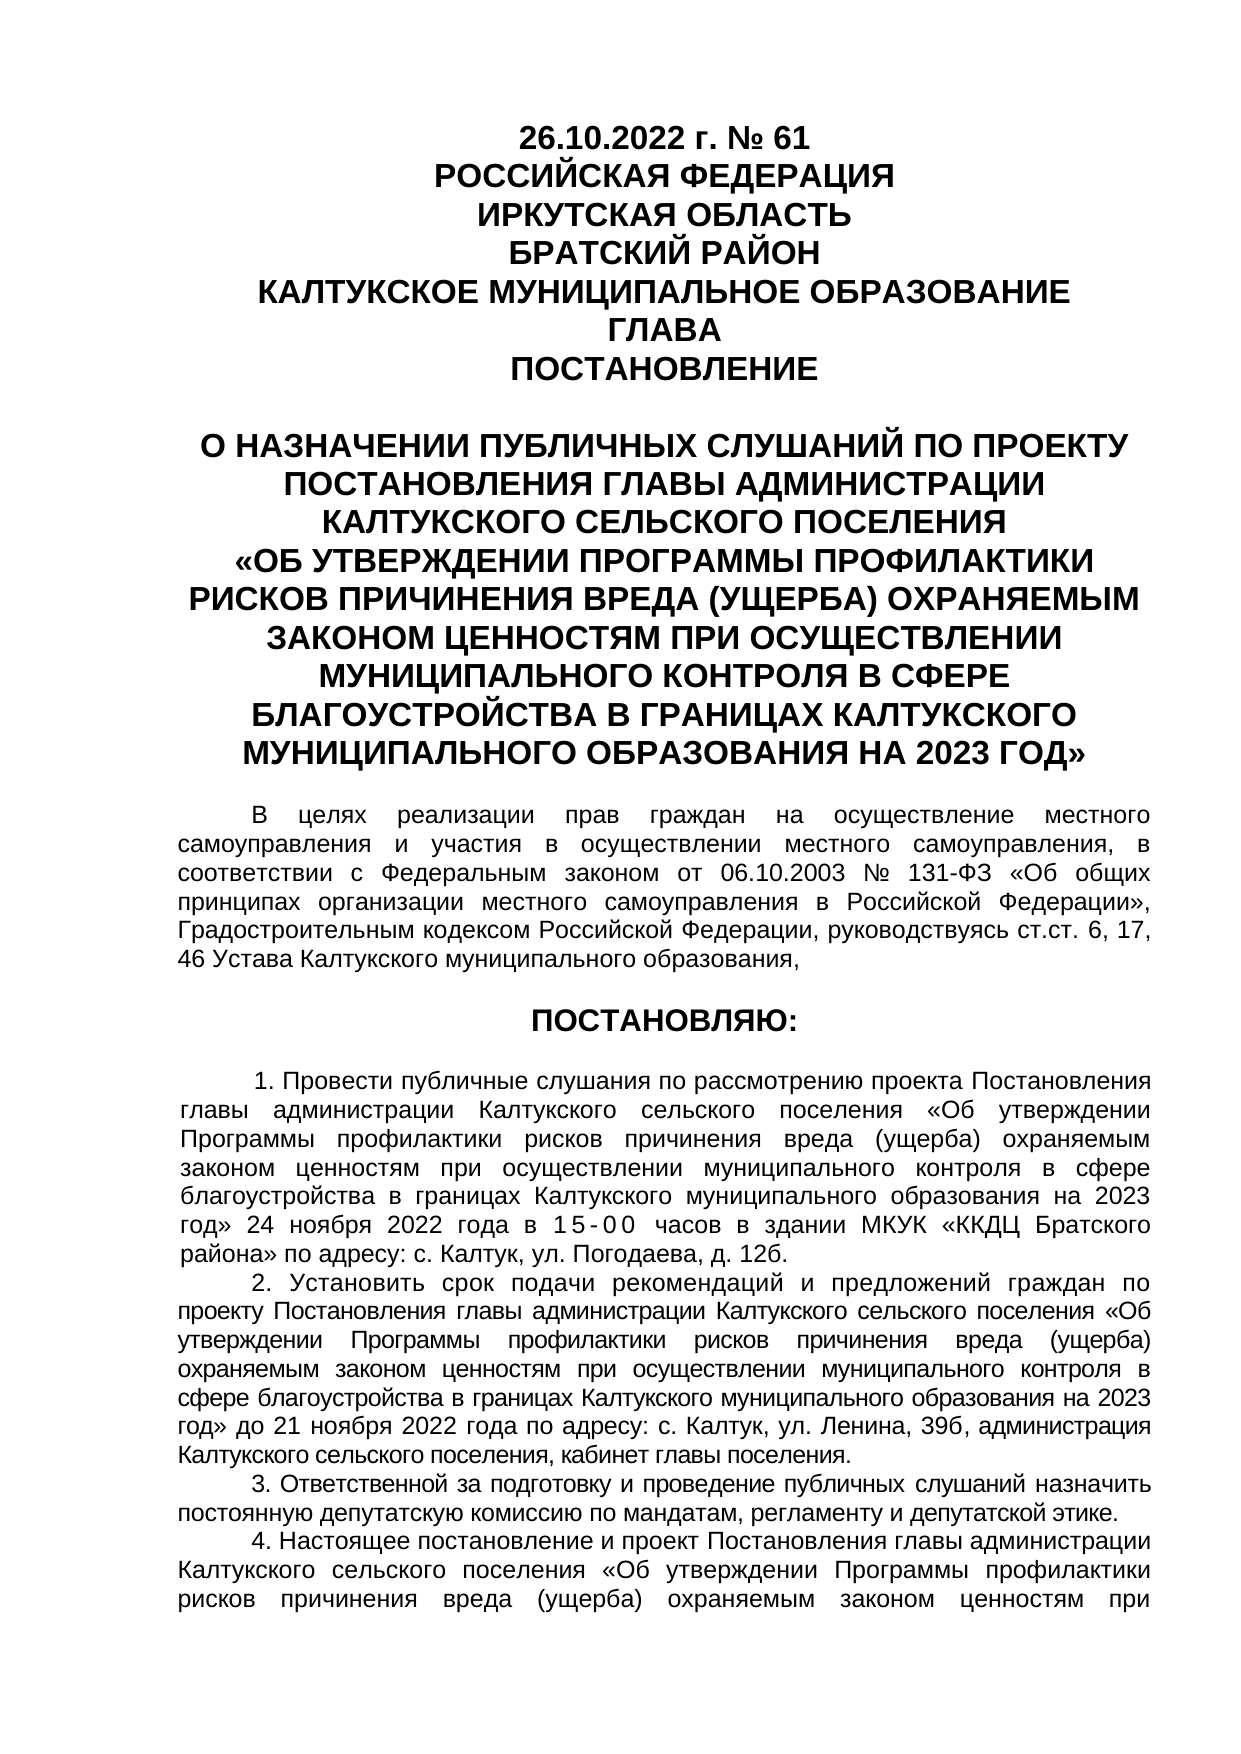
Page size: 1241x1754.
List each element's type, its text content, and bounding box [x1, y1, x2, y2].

text ИРКУТСКАЯ ОБЛАСТЬ [177, 195, 1152, 233]
text 2. Установить срок подачи рекомендаций и предложений граждан по проекту Постановления главы администрации Калтукского сельского поселения «Об утверждении Программы профилактики рисков причинения вреда (ущерба) охраняемым законом ценностям при осуществлении муниципального контроля в сфере благоустройства в границах Калтукского муниципального образования на 2023 год» до 21 ноября 2022 года по адресу: с. Калтук, ул. Ленина, 39б, администрация Калтукского сельского поселения, кабинет главы поселения. [177, 1267, 1152, 1469]
text О НАЗНАЧЕНИИ ПУБЛИЧНЫХ СЛУШАНИЙ ПО ПРОЕКТУ ПОСТАНОВЛЕНИЯ ГЛАВЫ АДМИНИСТРАЦИИ КАЛТУКСКОГО СЕЛЬСКОГО ПОСЕЛЕНИЯ [177, 426, 1152, 541]
text ПОСТАНОВЛЕНИЕ [177, 349, 1152, 387]
text ПОСТАНОВЛЯЮ: [177, 1002, 1152, 1037]
text РОССИЙСКАЯ ФЕДЕРАЦИЯ [177, 157, 1152, 195]
text ГЛАВА [177, 310, 1152, 349]
text КАЛТУКСКОЕ МУНИЦИПАЛЬНОЕ ОБРАЗОВАНИЕ [177, 272, 1152, 310]
text БРАТСКИЙ РАЙОН [177, 233, 1152, 272]
text 3. Ответственной за подготовку и проведение публичных слушаний назначить постоянную депутатскую комиссию по мандатам, регламенту и депутатской этике. [177, 1469, 1152, 1526]
text 26.10.2022 г. № 61 [177, 118, 1152, 157]
text 1. Провести публичные слушания по рассмотрению проекта Постановления главы администрации Калтукского сельского поселения «Об утверждении Программы профилактики рисков причинения вреда (ущерба) охраняемым законом ценностям при осуществлении муниципального контроля в сфере благоустройства в границах Калтукского муниципального образования на 2023 год» 24 ноября 2022 года в 15-00 часов в здании МКУК «ККДЦ Братского района» по адресу: с. Калтук, ул. Погодаева, д. 12б. [180, 1066, 1152, 1267]
text В целях реализации прав граждан на осуществление местного самоуправления и участия в осуществлении местного самоуправления, в соответствии с Федеральным законом от 06.10.2003 № 131-ФЗ «Об общих принципах организации местного самоуправления в Российской Федерации», Градостроительным кодексом Российской Федерации, руководствуясь ст.ст. 6, 17, 46 Устава Калтукского муниципального образования, [177, 800, 1152, 973]
text «ОБ УТВЕРЖДЕНИИ ПРОГРАММЫ ПРОФИЛАКТИКИ РИСКОВ ПРИЧИНЕНИЯ ВРЕДА (УЩЕРБА) ОХРАНЯЕМЫМ ЗАКОНОМ ЦЕННОСТЯМ ПРИ ОСУЩЕСТВЛЕНИИ МУНИЦИПАЛЬНОГО КОНТРОЛЯ В СФЕРЕ БЛАГОУСТРОЙСТВА В ГРАНИЦАХ КАЛТУКСКОГО МУНИЦИПАЛЬНОГО ОБРАЗОВАНИЯ НА 2023 ГОД» [177, 541, 1152, 772]
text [177, 1526, 1152, 1612]
